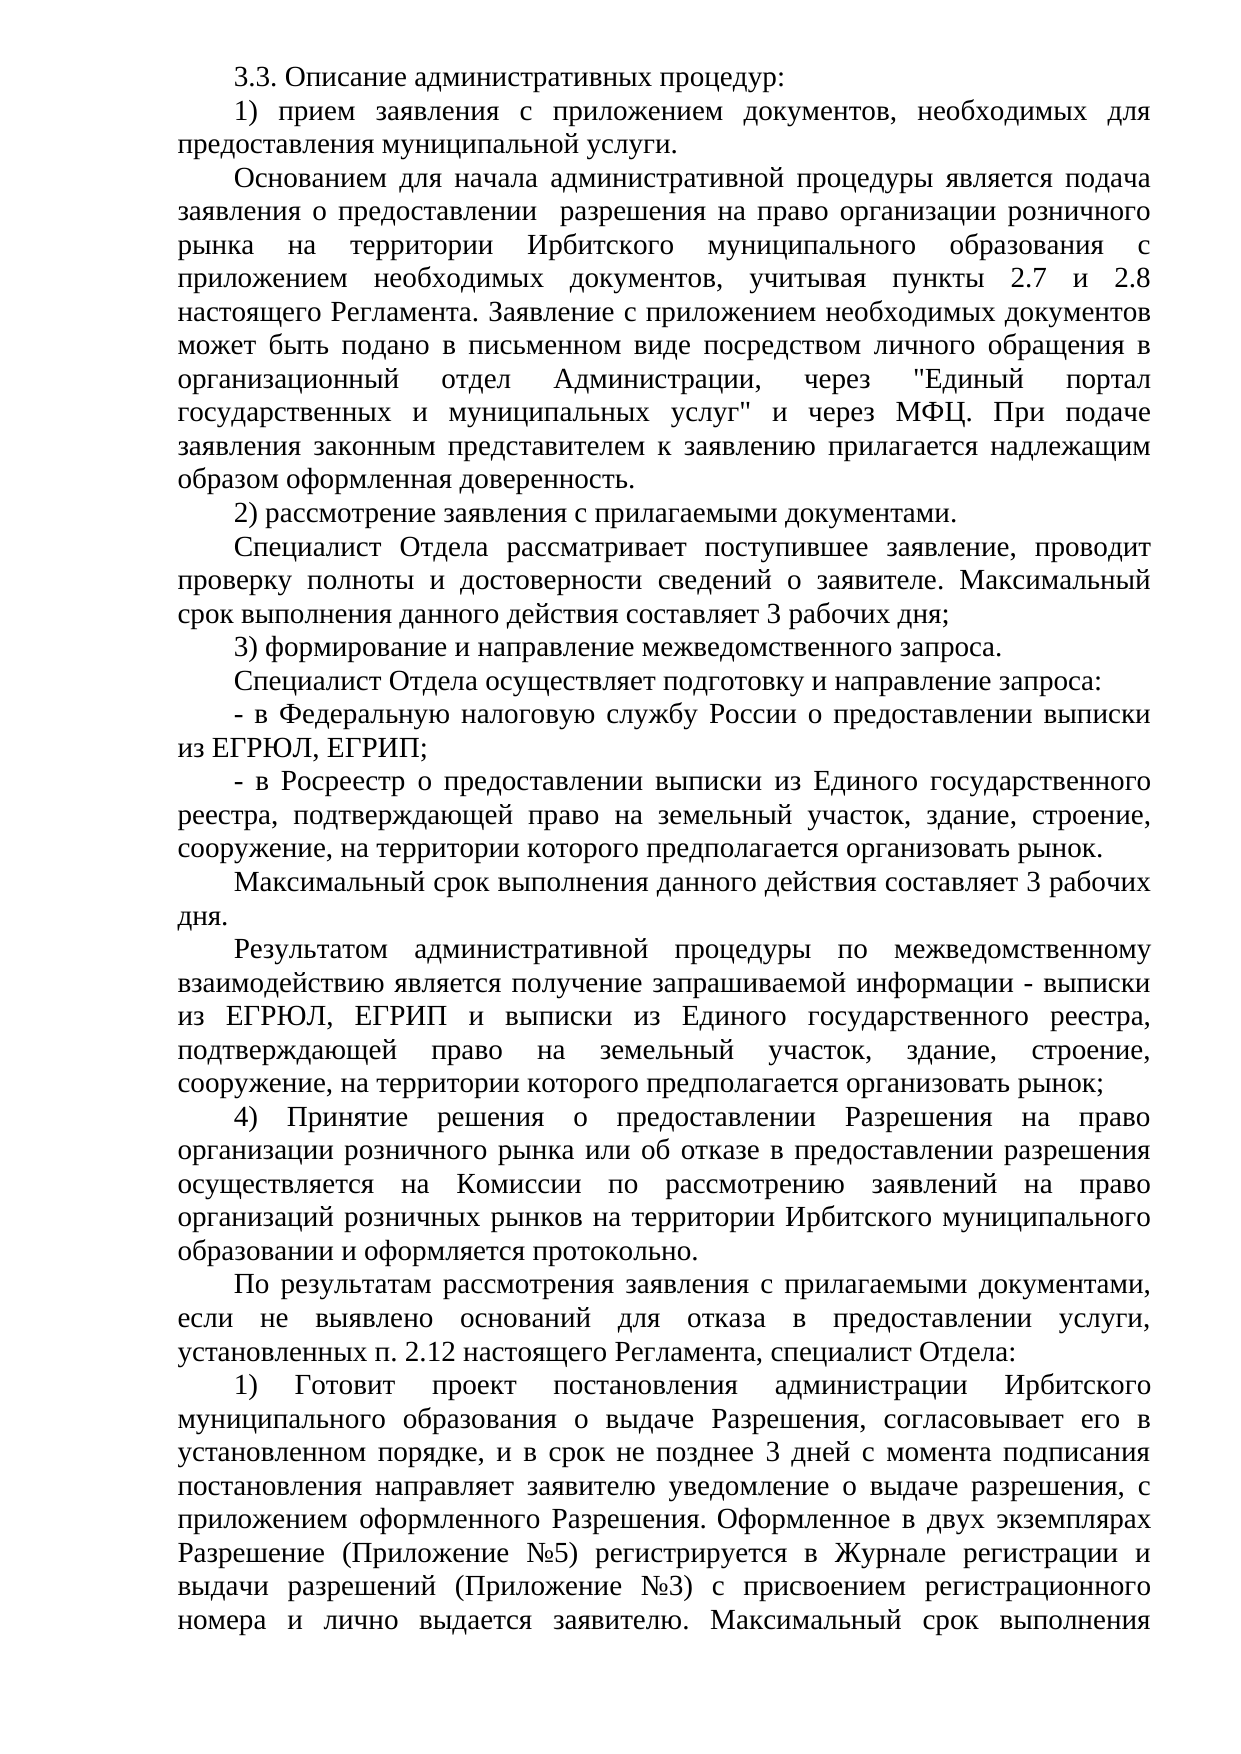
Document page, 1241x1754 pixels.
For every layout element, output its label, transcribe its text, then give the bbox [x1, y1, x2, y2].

text Специалист Отдела осуществляет подготовку и направление запроса: [177, 663, 1152, 696]
text - в Федеральную налоговую службу России о предоставлении выписки из ЕГРЮЛ, ЕГРИП; [177, 696, 1152, 763]
text Специалист Отдела рассматривает поступившее заявление, проводит проверку полноты и достоверности сведений о заявителе. Максимальный срок выполнения данного действия составляет 3 рабочих дня; [177, 529, 1152, 629]
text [177, 1367, 1152, 1636]
text 4) Принятие решения о предоставлении Разрешения на право организации розничного рынка или об отказе в предоставлении разрешения осуществляется на Комиссии по рассмотрению заявлений на право организаций розничных рынков на территории Ирбитского муниципального образовании и оформляется протокольно. [177, 1099, 1152, 1267]
text 3) формирование и направление межведомственного запроса. [177, 629, 1152, 663]
text - в Росреестр о предоставлении выписки из Единого государственного реестра, подтверждающей право на земельный участок, здание, строение, сооружение, на территории которого предполагается организовать рынок. [177, 763, 1152, 864]
text 2) рассмотрение заявления с прилагаемыми документами. [177, 495, 1152, 529]
text 3.3. Описание административных процедур: [177, 59, 1152, 93]
text Результатом административной процедуры по межведомственному взаимодействию является получение запрашиваемой информации - выписки из ЕГРЮЛ, ЕГРИП и выписки из Единого государственного реестра, подтверждающей право на земельный участок, здание, строение, сооружение, на территории которого предполагается организовать рынок; [177, 931, 1152, 1099]
text По результатам рассмотрения заявления с прилагаемыми документами, если не выявлено оснований для отказа в предоставлении услуги, установленных п. 2.12 настоящего Регламента, специалист Отдела: [177, 1267, 1152, 1367]
text Максимальный срок выполнения данного действия составляет 3 рабочих дня. [177, 864, 1152, 931]
text 1) прием заявления с приложением документов, необходимых для предоставления муниципальной услуги. [177, 93, 1152, 160]
text Основанием для начала административной процедуры является подача заявления о предоставлении разрешения на право организации розничного рынка на территории Ирбитского муниципального образования с приложением необходимых документов, учитывая пункты 2.7 и 2.8 настоящего Регламента. Заявление с приложением необходимых документов может быть подано в письменном виде посредством личного обращения в организационный отдел Администрации, через "Единый портал государственных и муниципальных услуг" и через МФЦ. При подаче заявления законным представителем к заявлению прилагается надлежащим образом оформленная доверенность. [177, 160, 1152, 495]
